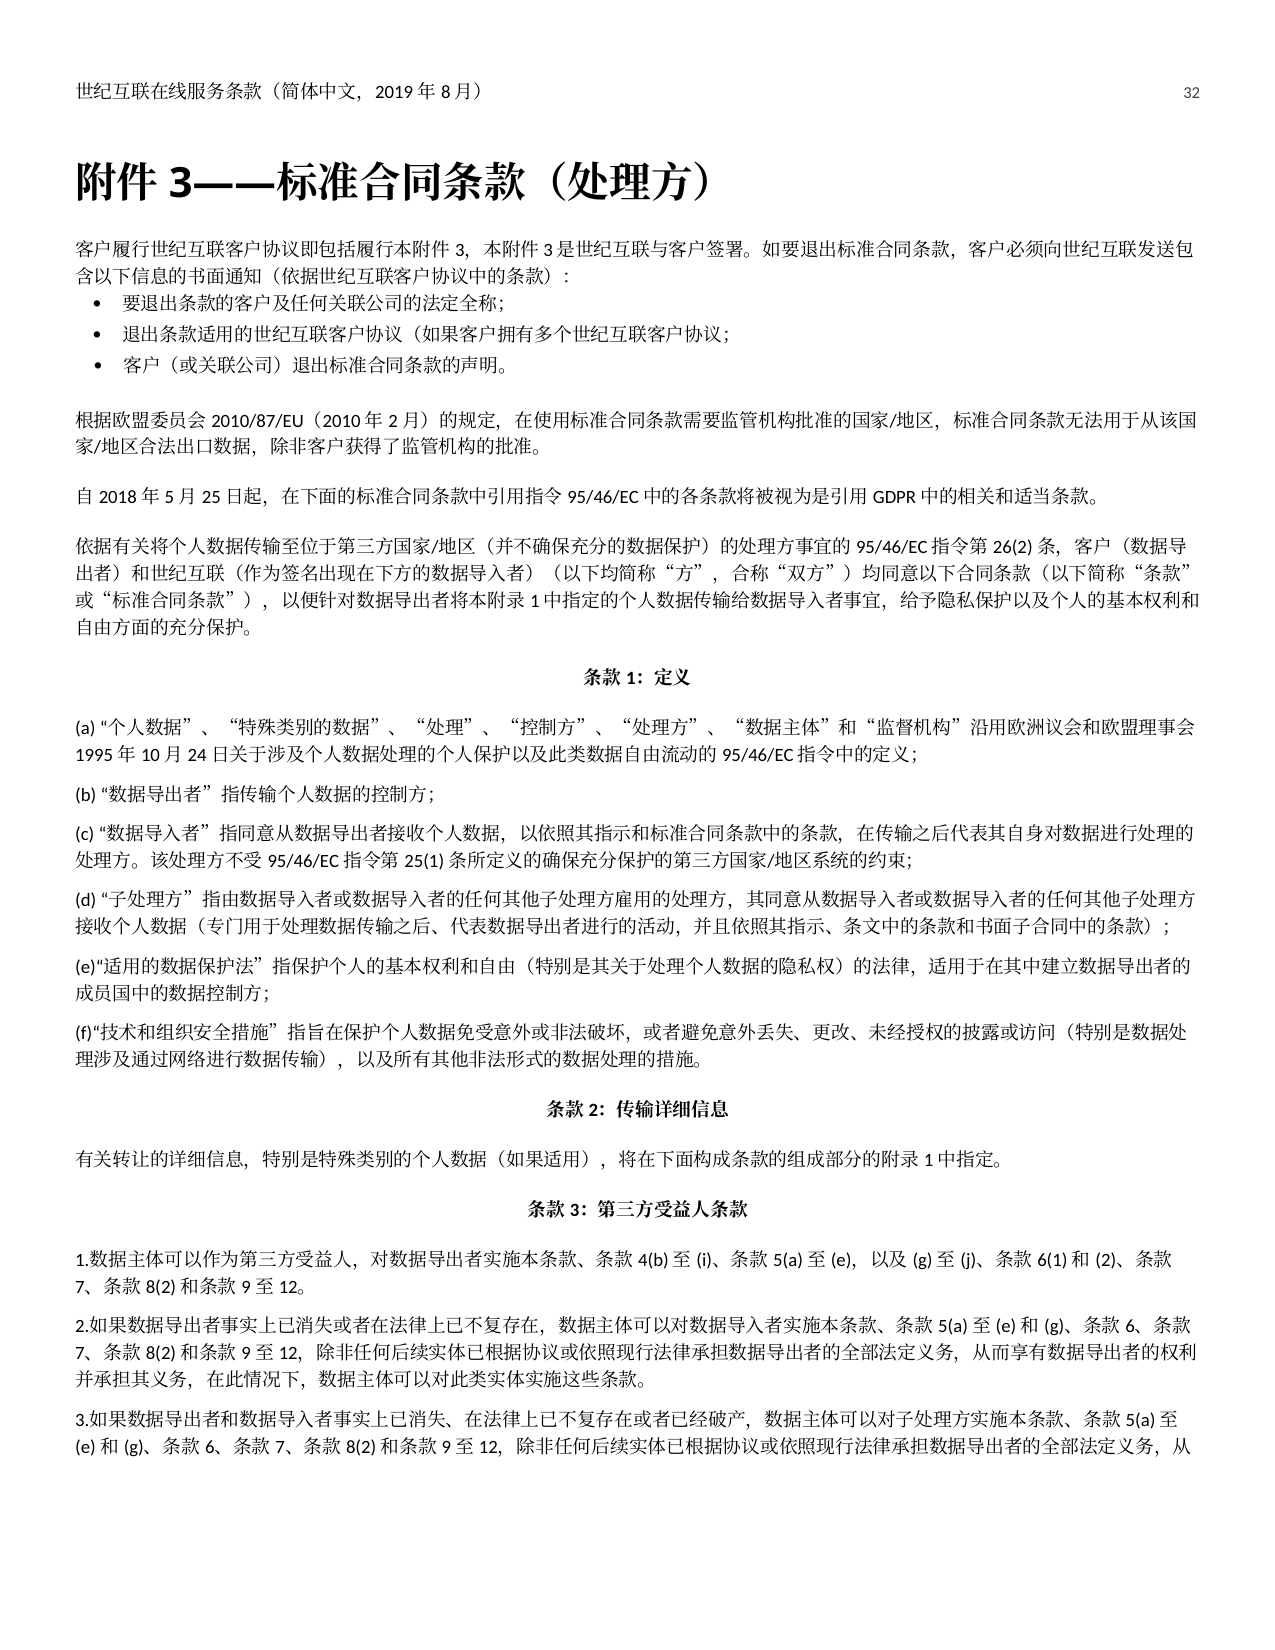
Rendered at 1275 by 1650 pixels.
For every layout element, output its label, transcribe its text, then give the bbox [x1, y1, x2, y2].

list (c) “数据导入者”指同意从数据导出者接收个人数据，以依照其指示和标准合同条款中的条款，在传输之后代表其自身对数据进行处理的处理方。该处理方不受 95/46/EC 指令第 25(1) 条所定义的确保充分保护的第三方国家/地区系统的约束； [75, 819, 1200, 873]
list (e)“适用的数据保护法”指保护个人的基本权利和自由（特别是其关于处理个人数据的隐私权）的法律，适用于在其中建立数据导出者的成员国中的数据控制方； [75, 952, 1200, 1006]
list (a) “个人数据”、“特殊类别的数据”、“处理”、“控制方”、“处理方”、“数据主体”和“监督机构”沿用欧洲议会和欧盟理事会 1995 年 10 月 24 日关于涉及个人数据处理的个人保护以及此类数据自由流动的 95/46/EC 指令中的定义； [75, 713, 1200, 767]
list 客户履行世纪互联客户协议即包括履行本附件 3，本附件3是世纪互联与客户签署。如要退出标准合同条款，客户必须向世纪互联发送包含以下信息的书面通知（依据世纪互联客户协议中的条款）： [75, 235, 1200, 289]
list 根据欧盟委员会 2010/87/EU（2010 年 2 月）的规定，在使用标准合同条款需要监管机构批准的国家/地区，标准合同条款无法用于从该国家/地区合法出口数据，除非客户获得了监管机构的批准。 [75, 405, 1200, 459]
subtitle 附件 3——标准合同条款（处理方） [75, 150, 1200, 210]
list 客户（或关联公司）退出标准合同条款的声明。 [94, 351, 1211, 378]
list 条款 1：定义 [75, 663, 1200, 690]
list (d) “子处理方”指由数据导入者或数据导入者的任何其他子处理方雇用的处理方，其同意从数据导入者或数据导入者的任何其他子处理方接收个人数据（专门用于处理数据传输之后、代表数据导出者进行的活动，并且依照其指示、条文中的条款和书面子合同中的条款）； [75, 885, 1200, 939]
list (b) “数据导出者”指传输个人数据的控制方； [75, 779, 1200, 806]
list 退出条款适用的世纪互联客户协议（如果客户拥有多个世纪互联客户协议； [94, 320, 1211, 347]
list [75, 1405, 1200, 1459]
list 1.数据主体可以作为第三方受益人，对数据导出者实施本条款、条款 4(b) 至 (i)、条款 5(a) 至 (e)，以及 (g) 至 (j)、条款 6(1) 和 (2)、条款 7、条款 8(2) 和条款 9 至 12。 [75, 1245, 1200, 1299]
list (f)“技术和组织安全措施”指旨在保护个人数据免受意外或非法破坏，或者避免意外丢失、更改、未经授权的披露或访问（特别是数据处理涉及通过网络进行数据传输），以及所有其他非法形式的数据处理的措施。 [75, 1018, 1200, 1072]
list 2.如果数据导出者事实上已消失或者在法律上已不复存在，数据主体可以对数据导入者实施本条款、条款 5(a) 至 (e) 和 (g)、条款 6、条款 7、条款 8(2) 和条款 9 至 12，除非任何后续实体已根据协议或依照现行法律承担数据导出者的全部法定义务，从而享有数据导出者的权利并承担其义务，在此情况下，数据主体可以对此类实体实施这些条款。 [75, 1311, 1200, 1392]
list 有关转让的详细信息，特别是特殊类别的个人数据（如果适用），将在下面构成条款的组成部分的附录 1 中指定。 [75, 1145, 1200, 1172]
list 自 2018 年 5 月 25 日起，在下面的标准合同条款中引用指令 95/46/EC 中的各条款将被视为是引用 GDPR 中的相关和适当条款。 [75, 482, 1200, 509]
list 依据有关将个人数据传输至位于第三方国家/地区（并不确保充分的数据保护）的处理方事宜的 95/46/EC 指令第 26(2) 条，客户（数据导出者）和世纪互联（作为签名出现在下方的数据导入者）（以下均简称“方”，合称“双方”）均同意以下合同条款（以下简称“条款”或“标准合同条款”），以便针对数据导出者将本附录 1 中指定的个人数据传输给数据导入者事宜，给予隐私保护以及个人的基本权利和自由方面的充分保护。 [75, 532, 1200, 640]
list 条款 2：传输详细信息 [75, 1095, 1200, 1122]
list 条款 3：第三方受益人条款 [75, 1195, 1200, 1222]
list 要退出条款的客户及任何关联公司的法定全称； [94, 289, 1211, 316]
